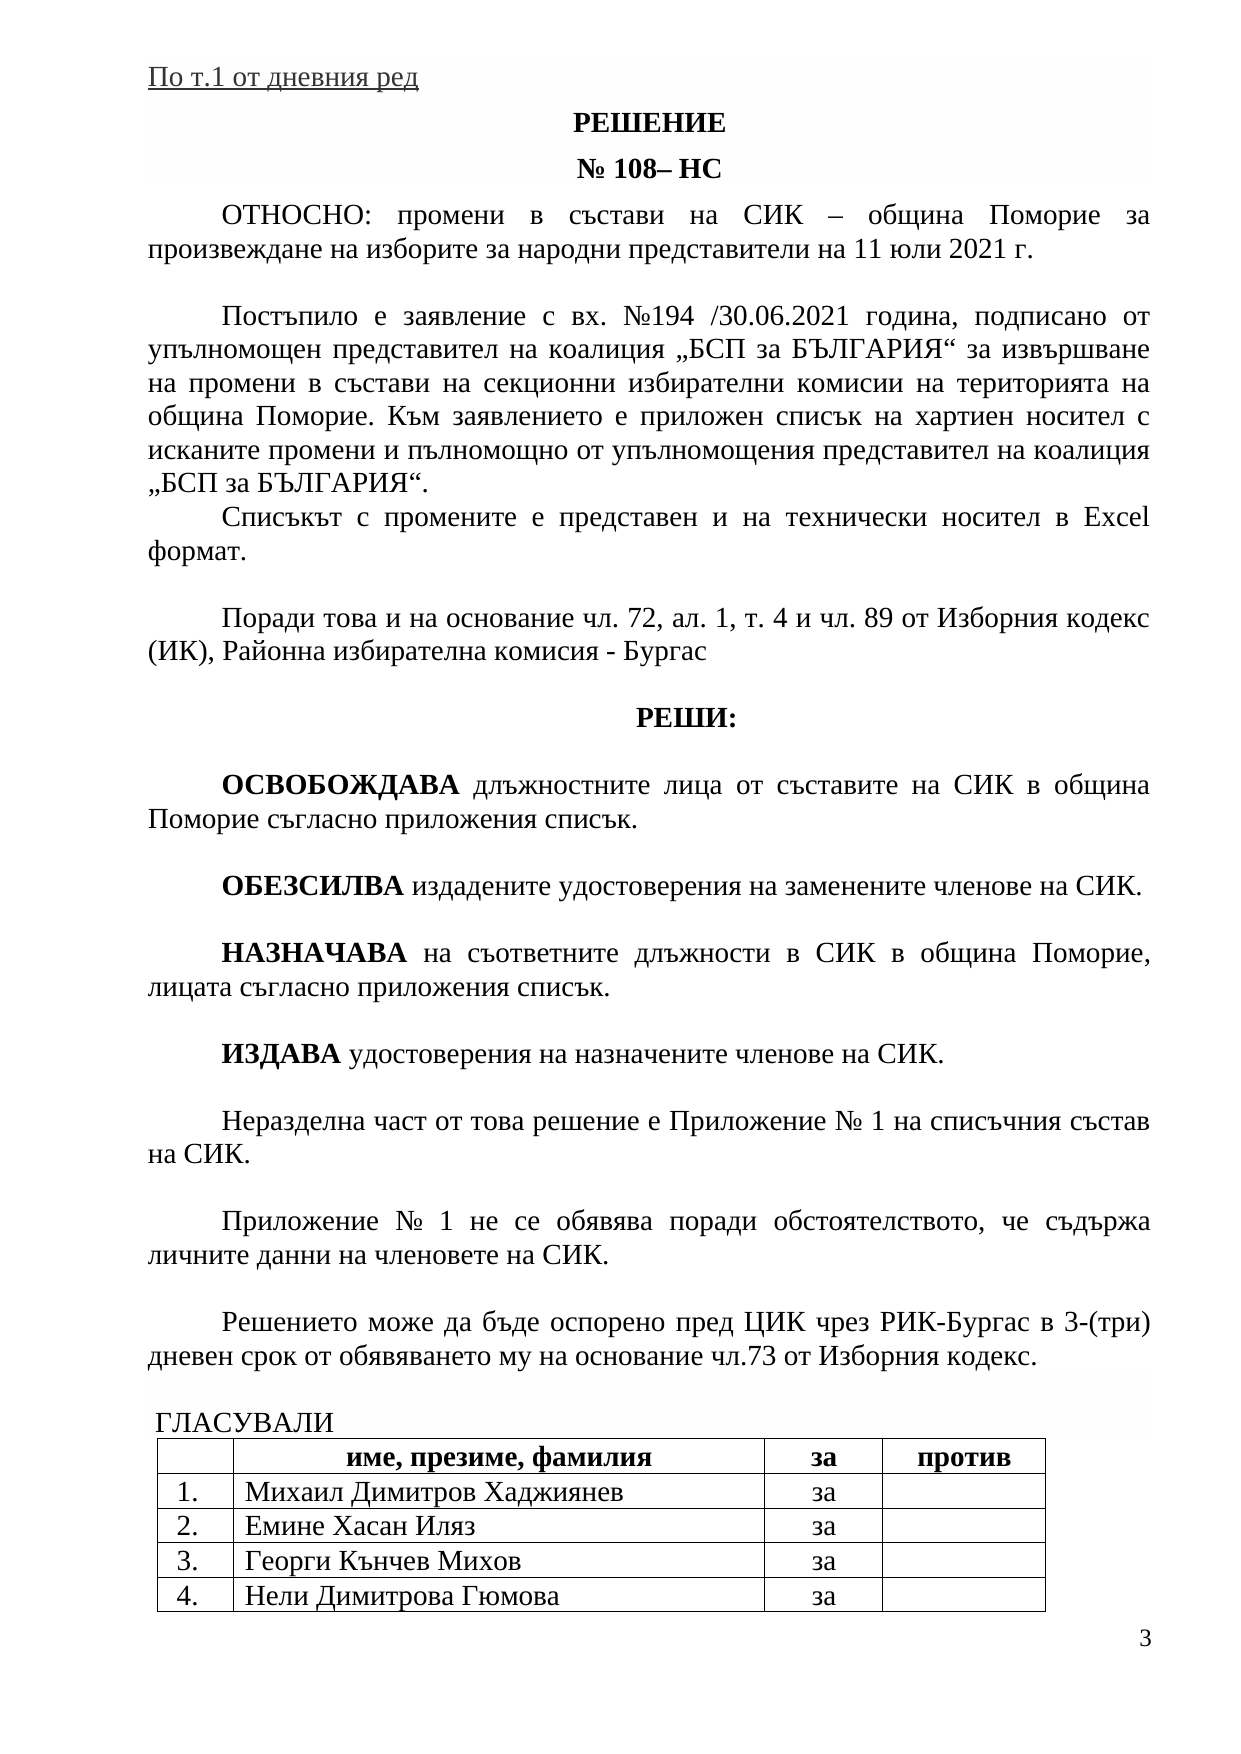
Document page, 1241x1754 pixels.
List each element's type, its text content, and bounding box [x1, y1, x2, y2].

text № 108– НС [148, 151, 1152, 185]
table_cell Емине Хасан Иляз [234, 1509, 764, 1542]
text Решението може да бъде оспорено пред ЦИК чрез РИК-Бургас в 3-(три) дневен срок от обявяването му на основание чл.73 от Изборния кодекс. [148, 1304, 1152, 1371]
table_header за [765, 1439, 882, 1473]
table_cell за [765, 1474, 882, 1507]
text ГЛАСУВАЛИ [148, 1405, 1152, 1438]
text Поради това и на основание чл. 72, ал. 1, т. 4 и чл. 89 от Изборния кодекс (ИК), Районна избирателна комисия - Бургас [148, 600, 1152, 667]
table_cell [883, 1474, 1045, 1507]
text Постъпило е заявление с вх. №194 /30.06.2021 година, подписано от упълномощен представител на коалиция „БСП за БЪЛГАРИЯ“ за извършване на промени в състави на секционни избирателни комисии на територията на община Поморие. Към заявлението е приложен списък на хартиен носител с исканите промени и пълномощно от упълномощения представител на коалиция „БСП за БЪЛГАРИЯ“. [148, 298, 1152, 499]
text Списъкът с промените е представен и на технически носител в Еxcel формат. [148, 499, 1152, 566]
text Неразделна част от това решение е Приложение № 1 на списъчния състав на СИК. [148, 1103, 1152, 1170]
table_header име, презиме, фамилия [234, 1439, 764, 1473]
text ОБЕЗСИЛВА издадените удостоверения на заменените членове на СИК. [148, 868, 1152, 902]
text РЕШЕНИЕ [148, 105, 1152, 139]
table_cell [883, 1578, 1045, 1611]
table_cell Нели Димитрова Гюмова [234, 1578, 764, 1611]
table_cell 2. [158, 1509, 233, 1542]
table_cell 1. [158, 1474, 233, 1507]
table_cell 4. [158, 1578, 233, 1611]
table_cell Михаил Димитров Хаджиянев [234, 1474, 764, 1507]
text НАЗНАЧАВА на съответните длъжности в СИК в община Поморие, лицата съгласно приложения списък. [148, 935, 1152, 1002]
table_cell [883, 1543, 1045, 1577]
table_cell за [765, 1509, 882, 1542]
table_cell [883, 1509, 1045, 1542]
table_header [158, 1439, 233, 1473]
table_header против [883, 1439, 1045, 1473]
text По т.1 от дневния ред [148, 59, 1152, 93]
table_cell Георги Кънчев Михов [234, 1543, 764, 1577]
table_cell за [765, 1543, 882, 1577]
text Приложение № 1 не се обявява поради обстоятелството, че съдържа личните данни на членовете на СИК. [148, 1203, 1152, 1271]
text ИЗДАВА удостоверения на назначените членове на СИК. [148, 1036, 1152, 1069]
text ОТНОСНО: промени в състави на СИК – община Поморие за произвеждане на изборите за народни представители на 11 юли 2021 г. [148, 197, 1152, 264]
text ОСВОБОЖДАВА длъжностните лица от съставите на СИК в община Поморие съгласно приложения списък. [148, 767, 1152, 834]
table_cell 3. [158, 1543, 233, 1577]
text РЕШИ: [148, 700, 1152, 734]
table_cell за [765, 1578, 882, 1611]
